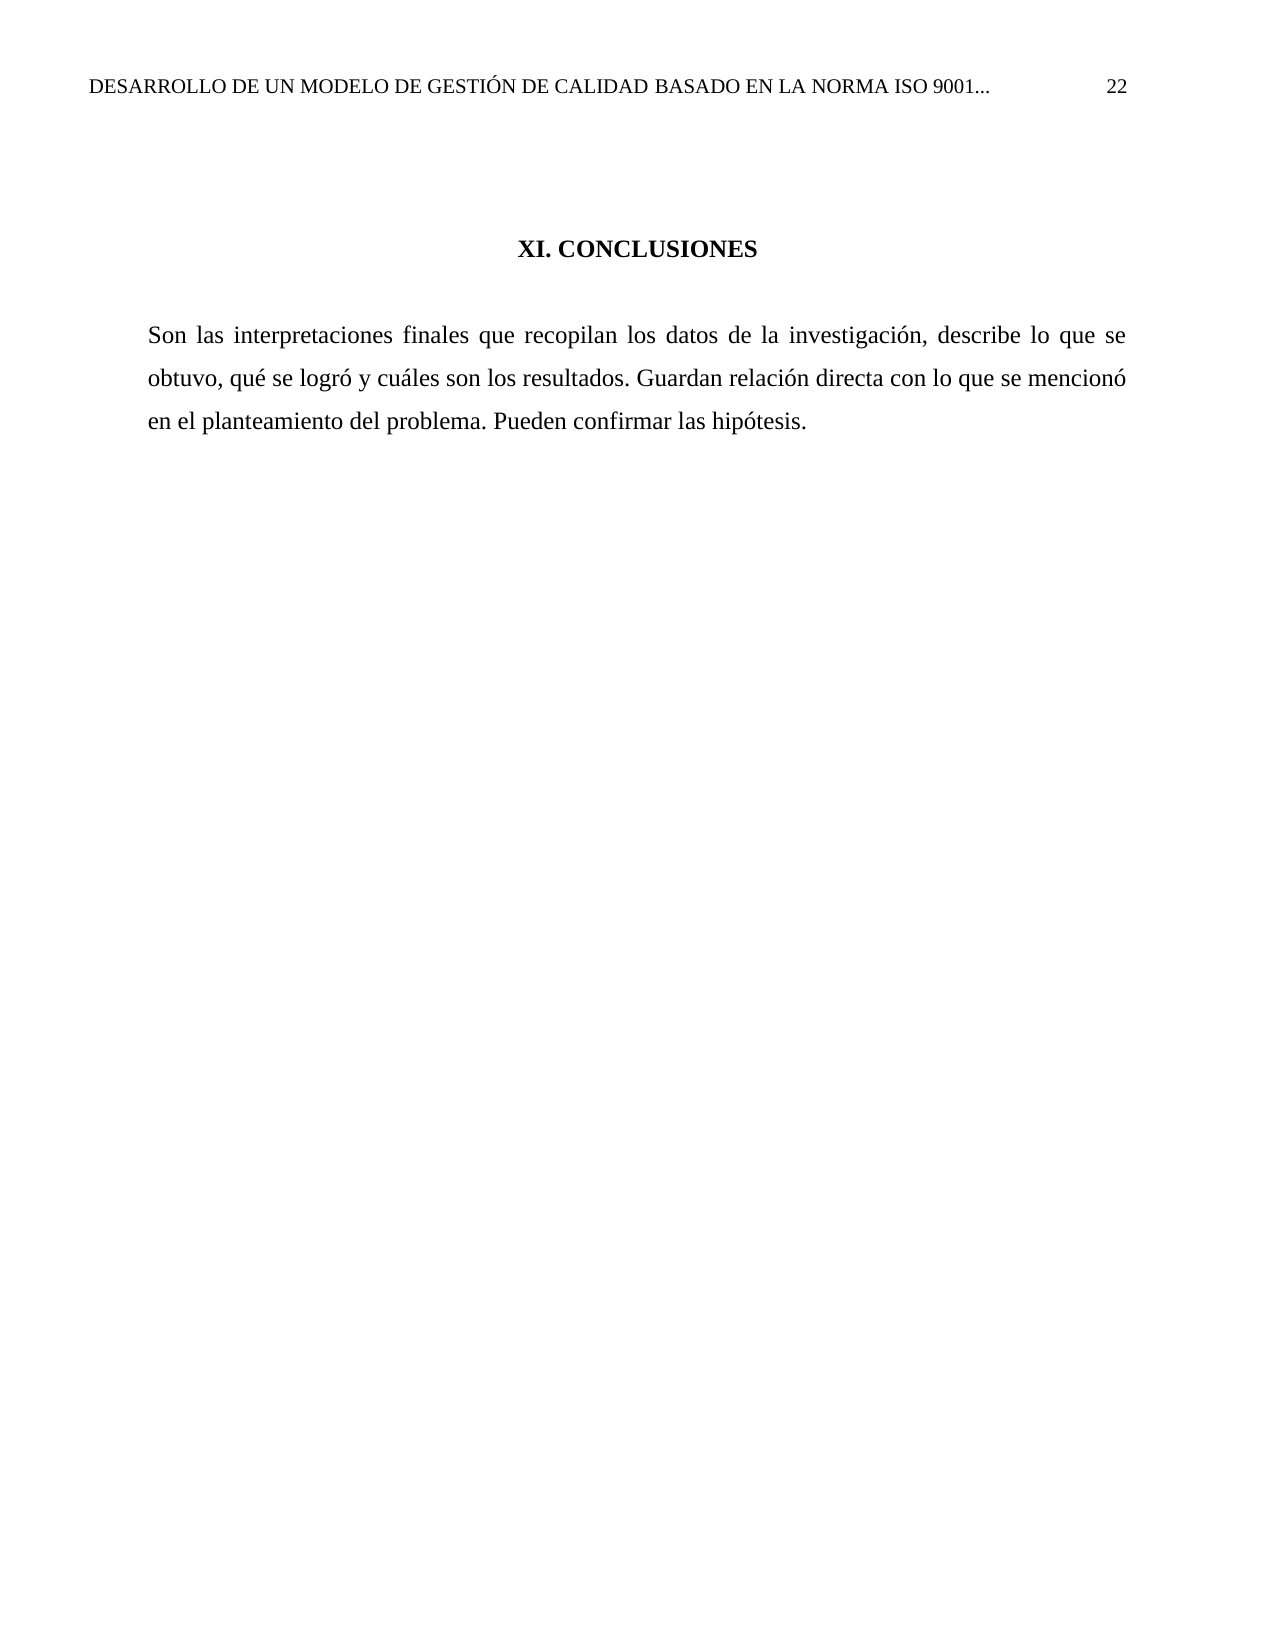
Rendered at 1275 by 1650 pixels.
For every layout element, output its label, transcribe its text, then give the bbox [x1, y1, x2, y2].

text Son las interpretaciones finales que recopilan los datos de la investigación, describe lo que se obtuvo, qué se logró y cuáles son los resultados. Guardan relación directa con lo que se mencionó en el planteamiento del problema. Pueden confirmar las hipótesis. [148, 320, 1127, 435]
text XI. CONCLUSIONES [148, 234, 1127, 263]
